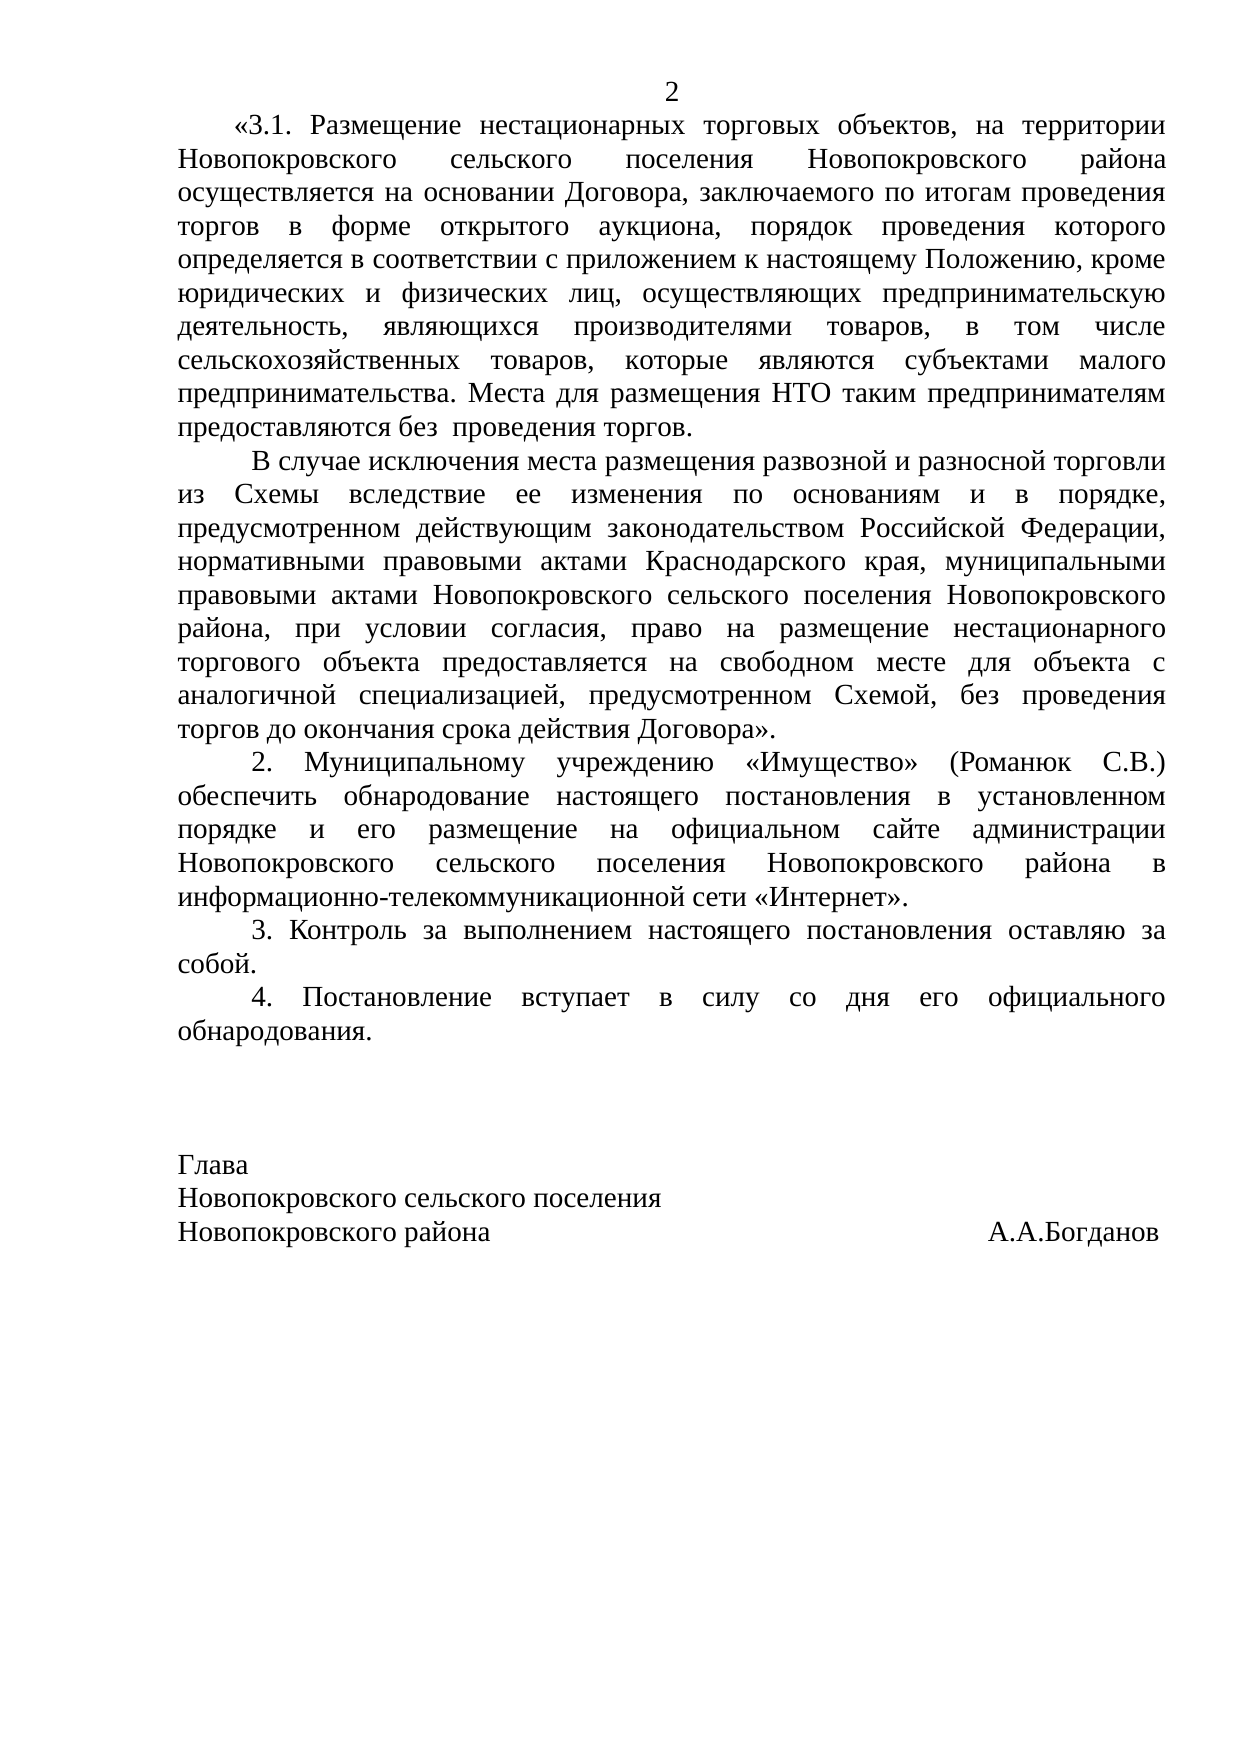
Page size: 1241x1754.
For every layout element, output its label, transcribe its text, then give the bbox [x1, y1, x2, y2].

text Новопокровского района А.А.Богданов [177, 1214, 1167, 1248]
text 4. Постановление вступает в силу со дня его официального обнародования. [177, 979, 1167, 1046]
text В случае исключения места размещения развозной и разносной торговли из Схемы вследствие ее изменения по основаниям и в порядке, предусмотренном действующим законодательством Российской Федерации, нормативными правовыми актами Краснодарского края, муниципальными правовыми актами Новопокровского сельского поселения Новопокровского района, при условии согласия, право на размещение нестационарного торгового объекта предоставляется на свободном месте для объекта с аналогичной специализацией, предусмотренном Схемой, без проведения торгов до окончания срока действия Договора». [177, 443, 1167, 744]
text 3. Контроль за выполнением настоящего постановления оставляю за собой. [177, 912, 1167, 979]
text 2. Муниципальному учреждению «Имущество» (Романюк С.В.) обеспечить обнародование настоящего постановления в установленном порядке и его размещение на официальном сайте администрации Новопокровского сельского поселения Новопокровского района в информационно-телекоммуникационной сети «Интернет». [177, 744, 1167, 912]
text Глава [177, 1147, 1167, 1181]
text Новопокровского сельского поселения [177, 1181, 1167, 1214]
text «3.1. Размещение нестационарных торговых объектов, на территории Новопокровского сельского поселения Новопокровского района осуществляется на основании Договора, заключаемого по итогам проведения торгов в форме открытого аукциона, порядок проведения которого определяется в соответствии с приложением к настоящему Положению, кроме юридических и физических лиц, осуществляющих предпринимательскую деятельность, являющихся производителями товаров, в том числе сельскохозяйственных товаров, которые являются субъектами малого предпринимательства. Места для размещения НТО таким предпринимателям предоставляются без проведения торгов. [177, 107, 1167, 443]
